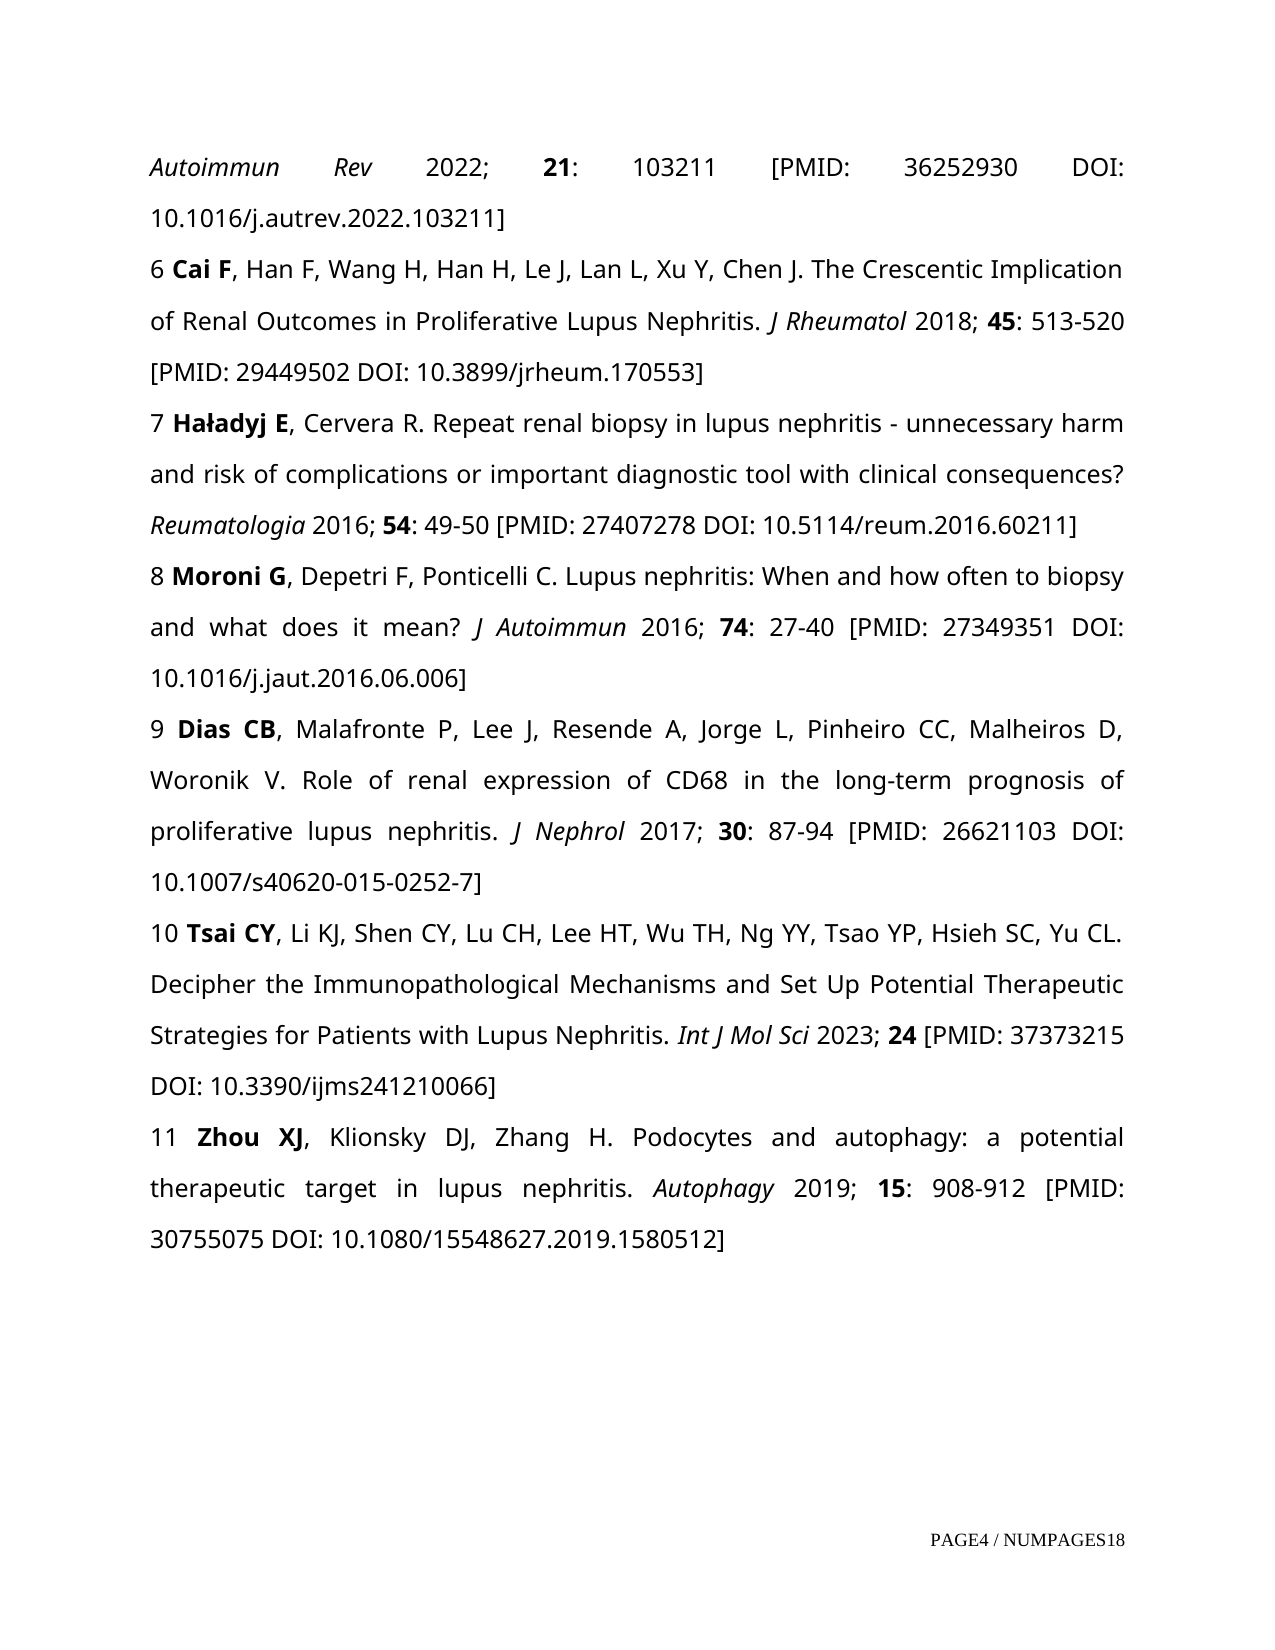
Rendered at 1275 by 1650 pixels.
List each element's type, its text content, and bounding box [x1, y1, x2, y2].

text 11 Zhou XJ, Klionsky DJ, Zhang H. Podocytes and autophagy: a potential therapeutic target in lupus nephritis. Autophagy 2019; 15: 908-912 [PMID: 30755075 DOI: 10.1080/15548627.2019.1580512] [150, 1120, 1125, 1256]
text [150, 150, 1125, 235]
text 7 Haładyj E, Cervera R. Repeat renal biopsy in lupus nephritis - unnecessary harm and risk of complications or important diagnostic tool with clinical consequences? Reumatologia 2016; 54: 49-50 [PMID: 27407278 DOI: 10.5114/reum.2016.60211] [150, 405, 1125, 541]
text 8 Moroni G, Depetri F, Ponticelli C. Lupus nephritis: When and how often to biopsy and what does it mean? J Autoimmun 2016; 74: 27-40 [PMID: 27349351 DOI: 10.1016/j.jaut.2016.06.006] [150, 558, 1125, 694]
text 6 Cai F, Han F, Wang H, Han H, Le J, Lan L, Xu Y, Chen J. The Crescentic Implication of Renal Outcomes in Proliferative Lupus Nephritis. J Rheumatol 2018; 45: 513-520 [PMID: 29449502 DOI: 10.3899/jrheum.170553] [150, 252, 1125, 388]
text 10 Tsai CY, Li KJ, Shen CY, Lu CH, Lee HT, Wu TH, Ng YY, Tsao YP, Hsieh SC, Yu CL. Decipher the Immunopathological Mechanisms and Set Up Potential Therapeutic Strategies for Patients with Lupus Nephritis. Int J Mol Sci 2023; 24 [PMID: 37373215 DOI: 10.3390/ijms241210066] [150, 916, 1125, 1103]
text 9 Dias CB, Malafronte P, Lee J, Resende A, Jorge L, Pinheiro CC, Malheiros D, Woronik V. Role of renal expression of CD68 in the long-term prognosis of proliferative lupus nephritis. J Nephrol 2017; 30: 87-94 [PMID: 26621103 DOI: 10.1007/s40620-015-0252-7] [150, 711, 1125, 899]
